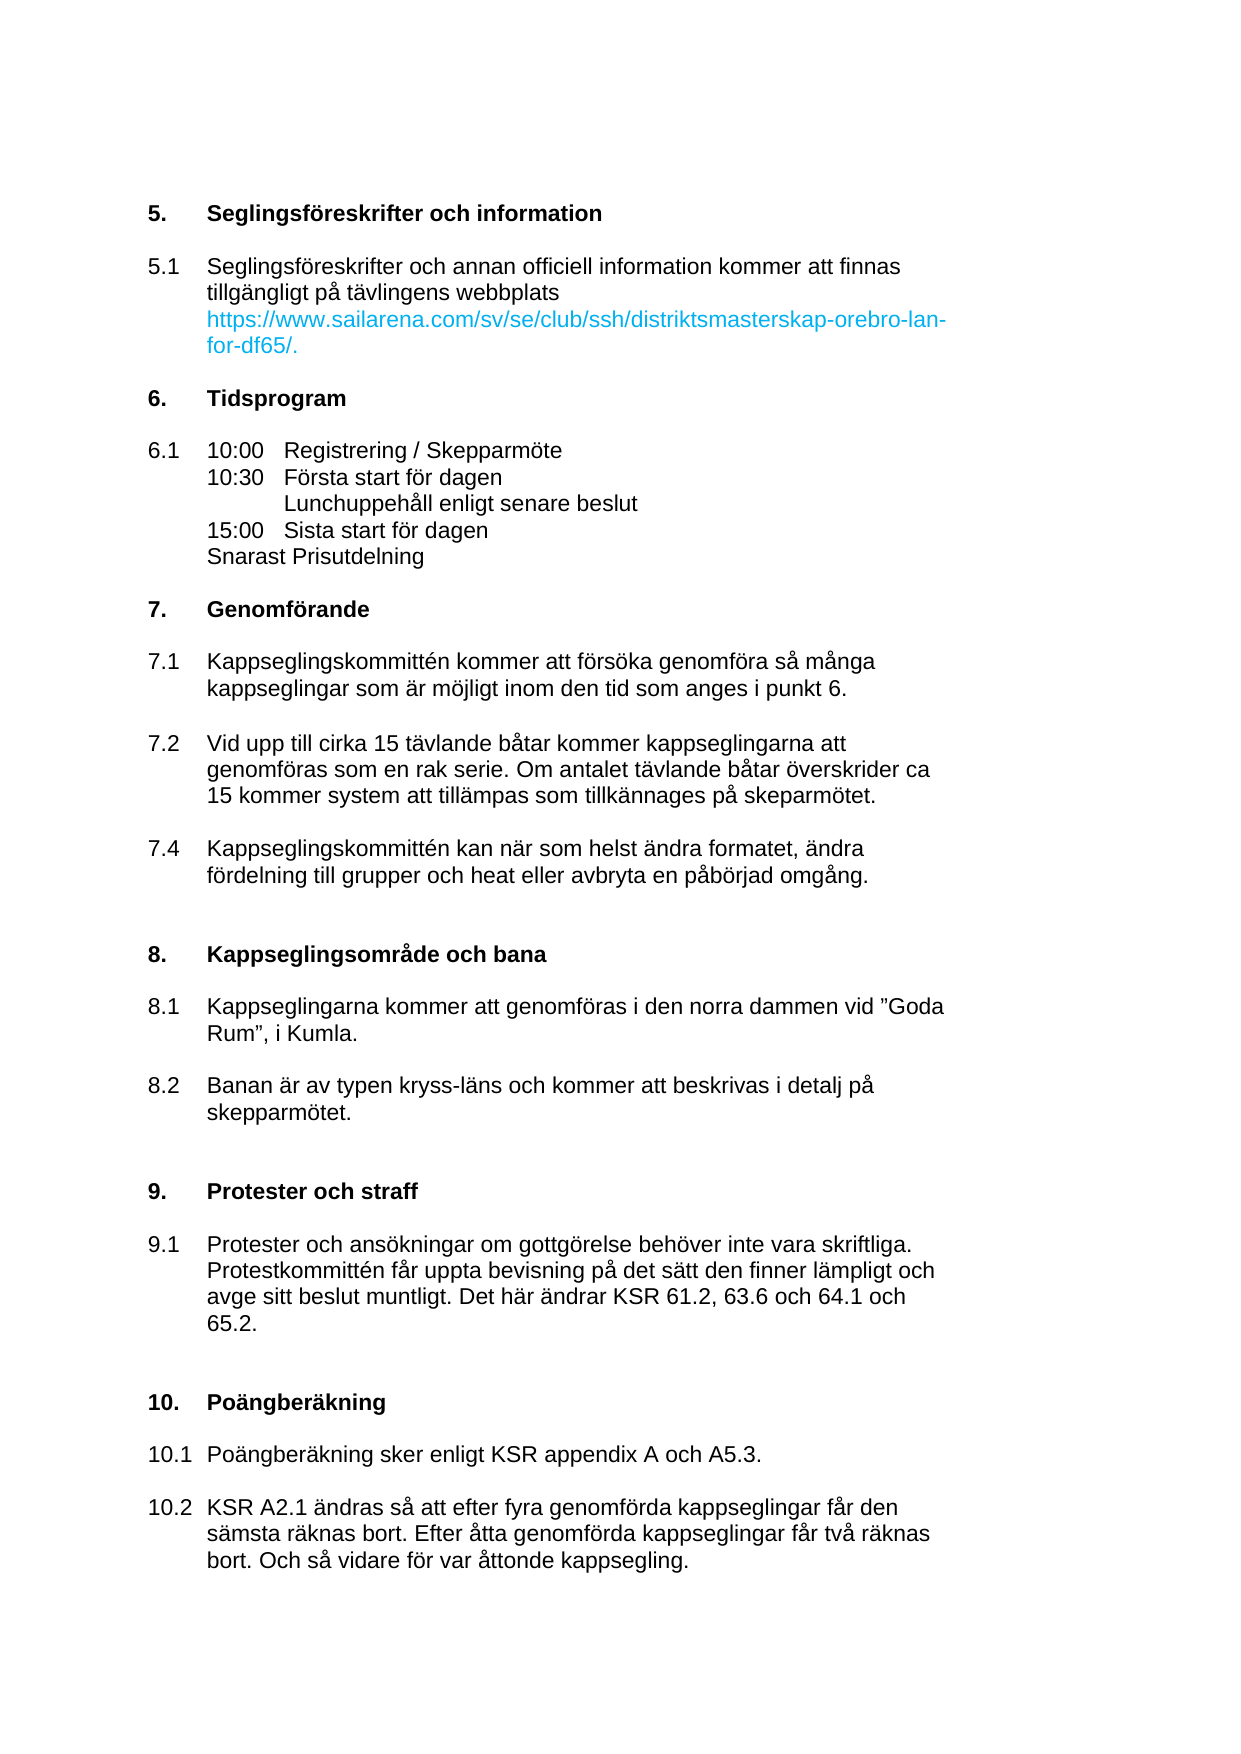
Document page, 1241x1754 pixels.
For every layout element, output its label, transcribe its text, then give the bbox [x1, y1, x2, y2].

text 9.1 Protester och ansökningar om gottgörelse behöver inte vara skriftliga. Protestkommittén får uppta bevisning på det sätt den finner lämpligt och avge sitt beslut muntligt. Det här ändrar KSR 61.2, 63.6 och 64.1 och 65.2. [148, 1231, 951, 1336]
text 10.1 Poängberäkning sker enligt KSR appendix A och A5.3. [148, 1441, 951, 1468]
text 8.2 Banan är av typen kryss-läns och kommer att beskrivas i detalj på skepparmötet. [148, 1072, 951, 1125]
text 7. Genomförande [148, 596, 951, 622]
text 7.2 Vid upp till cirka 15 tävlande båtar kommer kappseglingarna att genomföras som en rak serie. Om antalet tävlande båtar överskrider ca 15 kommer system att tillämpas som tillkännages på skeparmötet. [148, 730, 951, 809]
text 7.4 Kappseglingskommittén kan när som helst ändra formatet, ändra fördelning till grupper och heat eller avbryta en påbörjad omgång. [148, 835, 951, 888]
text 8. Kappseglingsområde och bana [148, 941, 951, 967]
text 5.1 Seglingsföreskrifter och annan officiell information kommer att finnas tillgängligt på tävlingens webbplats https://www.sailarena.com/sv/se/club/ssh/distriktsmasterskap-orebro-lan-for-df65/. [148, 253, 951, 358]
text 5. Seglingsföreskrifter och information [148, 200, 951, 227]
text 10. Poängberäkning [148, 1389, 951, 1415]
text Snarast Prisutdelning [148, 543, 951, 569]
text 6.1 10:00 Registrering / Skepparmöte [148, 437, 951, 464]
text 9. Protester och straff [148, 1178, 951, 1204]
text 6. Tidsprogram [148, 385, 951, 411]
text 15:00 Sista start för dagen [148, 517, 951, 543]
text 10.2 KSR A2.1 ändras så att efter fyra genomförda kappseglingar får den sämsta räknas bort. Efter åtta genomförda kappseglingar får två räknas bort. Och så vidare för var åttonde kappsegling. [148, 1494, 951, 1573]
text 7.1 Kappseglingskommittén kommer att försöka genomföra så många kappseglingar som är möjligt inom den tid som anges i punkt 6. [148, 648, 951, 730]
text Lunchuppehåll enligt senare beslut [148, 490, 951, 517]
text 8.1 Kappseglingarna kommer att genomföras i den norra dammen vid ”Goda Rum”, i Kumla. [148, 993, 951, 1046]
text 10:30 Första start för dagen [148, 464, 951, 490]
